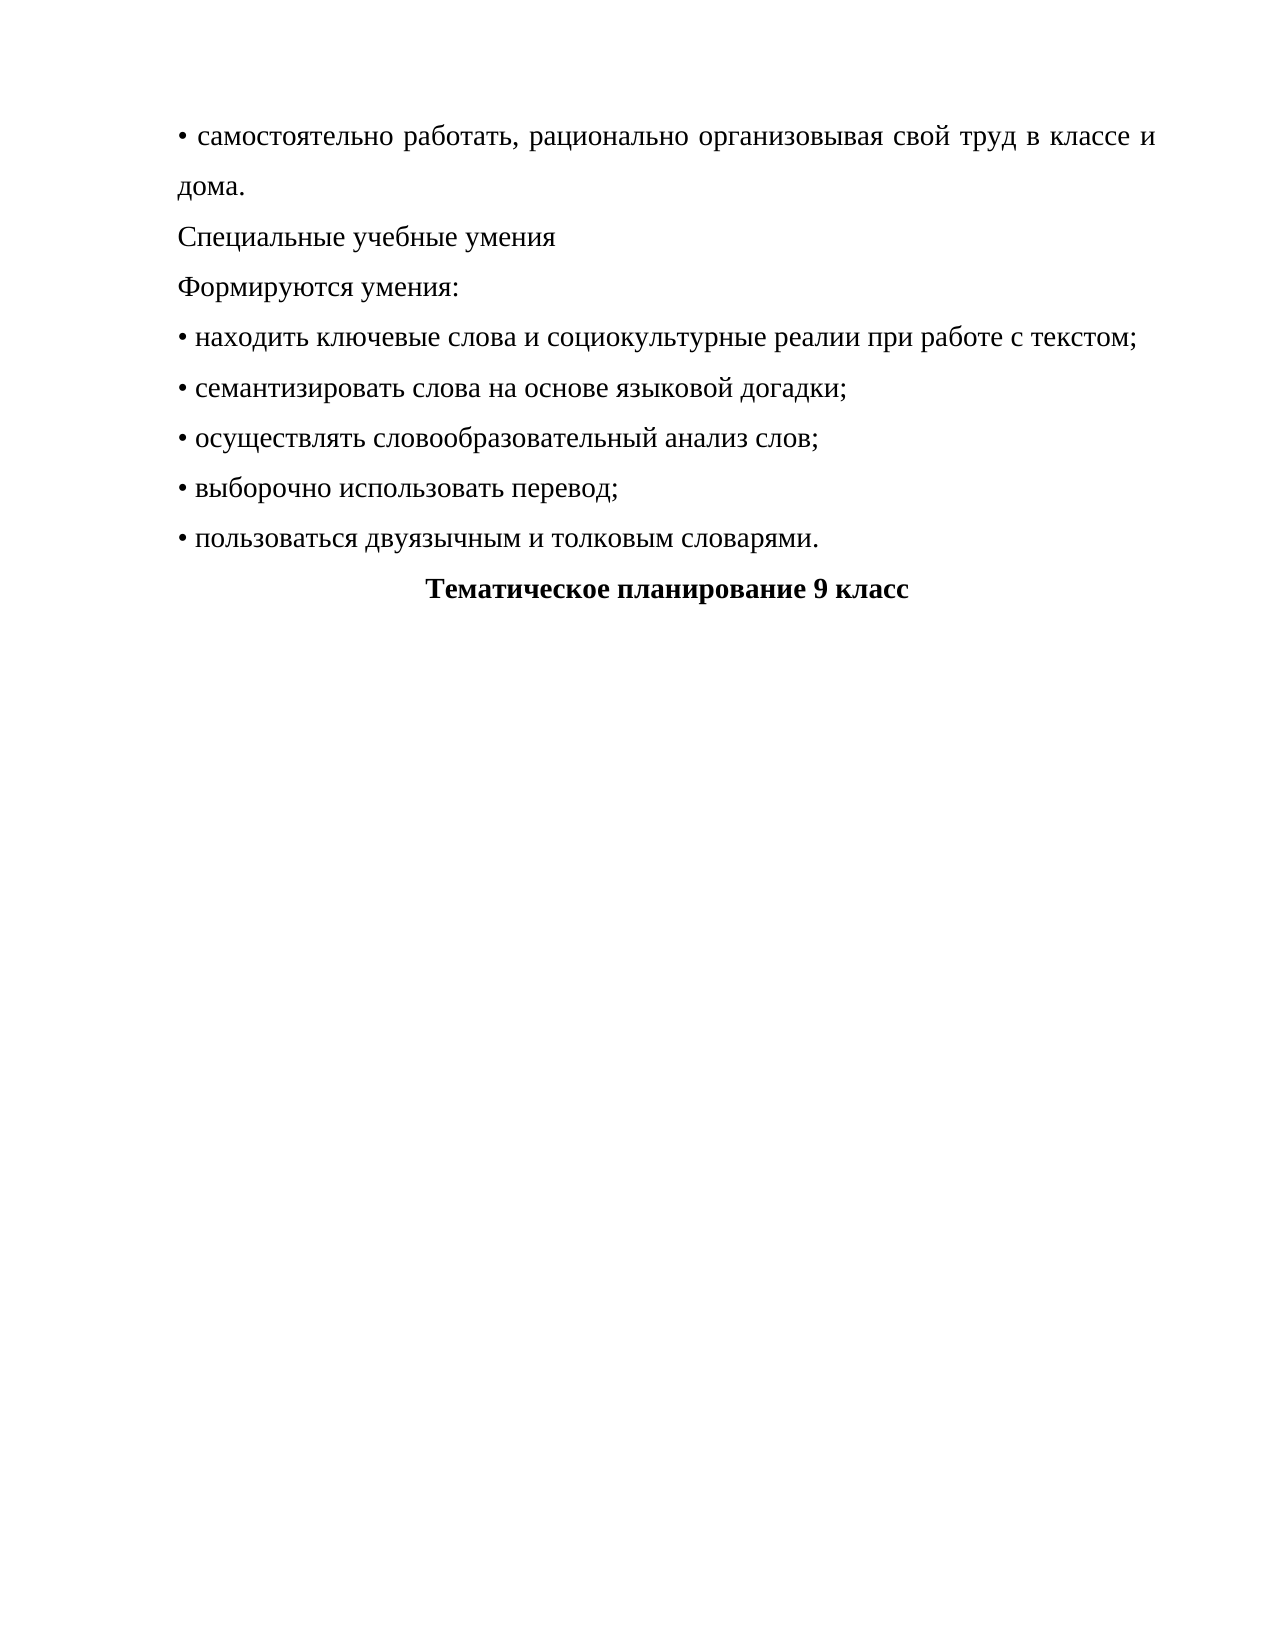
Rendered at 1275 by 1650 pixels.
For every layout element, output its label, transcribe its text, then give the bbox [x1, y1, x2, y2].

text Формируются умения: [177, 269, 1157, 303]
text • самостоятельно работать, рационально организовывая свой труд в классе и дома. [177, 118, 1157, 202]
text • выборочно использовать перевод; [177, 470, 1157, 504]
text Специальные учебные умения [177, 219, 1157, 252]
text • осуществлять словообразовательный анализ слов; [177, 420, 1157, 453]
text • пользоваться двуязычным и толковым словарями. [177, 521, 1157, 554]
text • семантизировать слова на основе языковой догадки; [177, 370, 1157, 403]
text Тематическое планирование 9 класс [177, 571, 1157, 604]
text • находить ключевые слова и социокультурные реалии при работе с текстом; [177, 319, 1157, 353]
